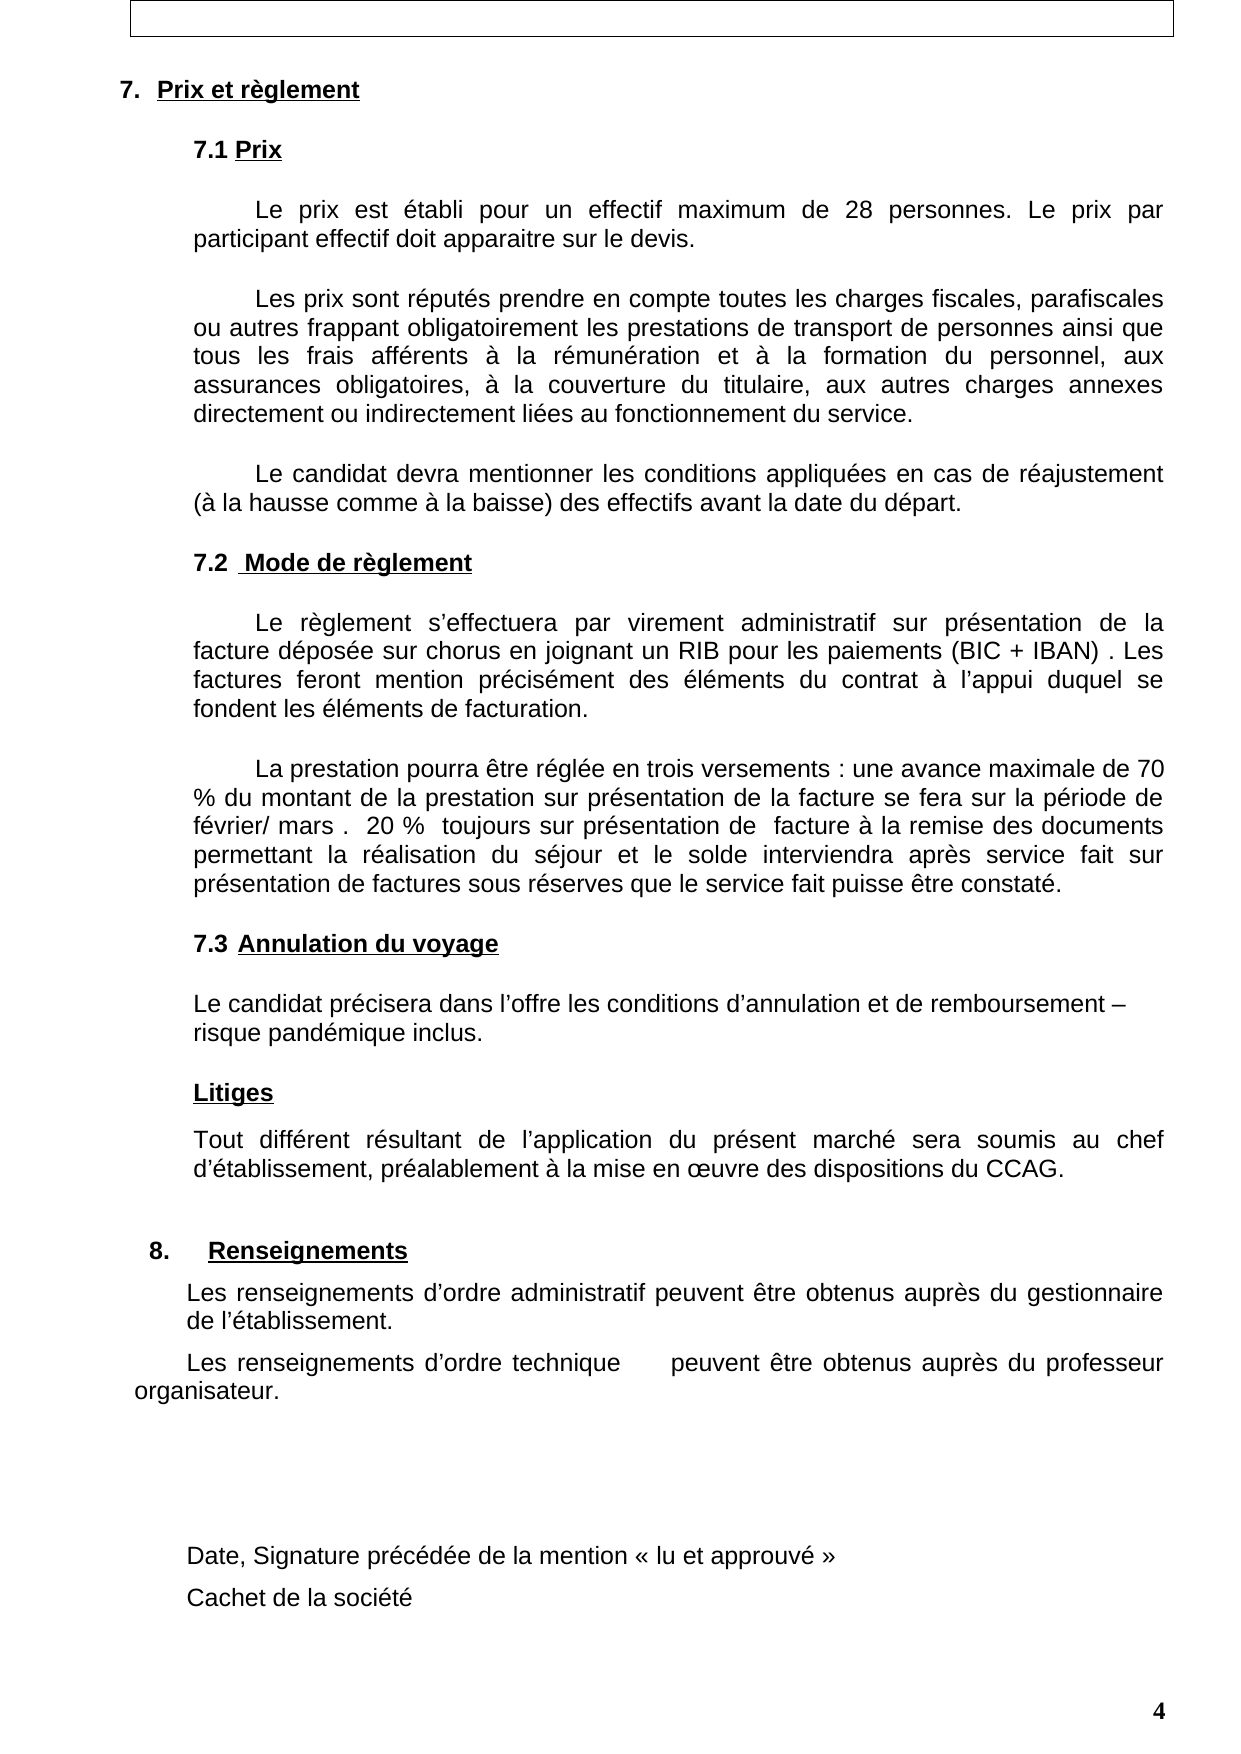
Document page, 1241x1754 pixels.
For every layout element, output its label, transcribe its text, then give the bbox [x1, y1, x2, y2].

text Les renseignements d’ordre technique peuvent être obtenus auprès du professeur organisateur. [134, 1347, 1165, 1405]
text Date, Signature précédée de la mention « lu et approuvé » [134, 1541, 1165, 1570]
subtitle Le candidat précisera dans l’offre les conditions d’annulation et de remboursement – risque pandémique inclus. [193, 989, 1165, 1046]
subtitle Mode de règlement [193, 547, 1165, 576]
subtitle La prestation pourra être réglée en trois versements : une avance maximale de 70 % du montant de la prestation sur présentation de la facture se fera sur la période de février/ mars . 20 % toujours sur présentation de facture à la remise des documents permettant la réalisation du séjour et le solde interviendra après service fait sur présentation de factures sous réserves que le service fait puisse être constaté. [193, 754, 1165, 897]
text Les renseignements d’ordre administratif peuvent être obtenus auprès du gestionnaire de l’établissement. [186, 1277, 1165, 1335]
text Tout différent résultant de l’application du présent marché sera soumis au chef d’établissement, préalablement à la mise en œuvre des dispositions du CCAG. [193, 1125, 1165, 1182]
text Cachet de la société [134, 1582, 1165, 1611]
list Renseignements [149, 1236, 1165, 1265]
subtitle 7.1 Prix [131, 135, 1165, 164]
subtitle Le candidat devra mentionner les conditions appliquées en cas de réajustement (à la hausse comme à la baisse) des effectifs avant la date du départ. [193, 459, 1165, 516]
subtitle Le règlement s’effectuera par virement administratif sur présentation de la facture déposée sur chorus en joignant un RIB pour les paiements (BIC + IBAN) . Les factures feront mention précisément des éléments du contrat à l’appui duquel se fondent les éléments de facturation. [193, 607, 1165, 722]
subtitle Litiges [131, 1077, 1165, 1106]
subtitle Prix et règlement [119, 75, 1165, 104]
subtitle Le prix est établi pour un effectif maximum de 28 personnes. Le prix par participant effectif doit apparaitre sur le devis. [193, 195, 1165, 252]
subtitle Annulation du voyage [193, 929, 1165, 957]
subtitle Les prix sont réputés prendre en compte toutes les charges fiscales, parafiscales ou autres frappant obligatoirement les prestations de transport de personnes ainsi que tous les frais afférents à la rémunération et à la formation du personnel, aux assurances obligatoires, à la couverture du titulaire, aux autres charges annexes directement ou indirectement liées au fonctionnement du service. [193, 284, 1165, 427]
